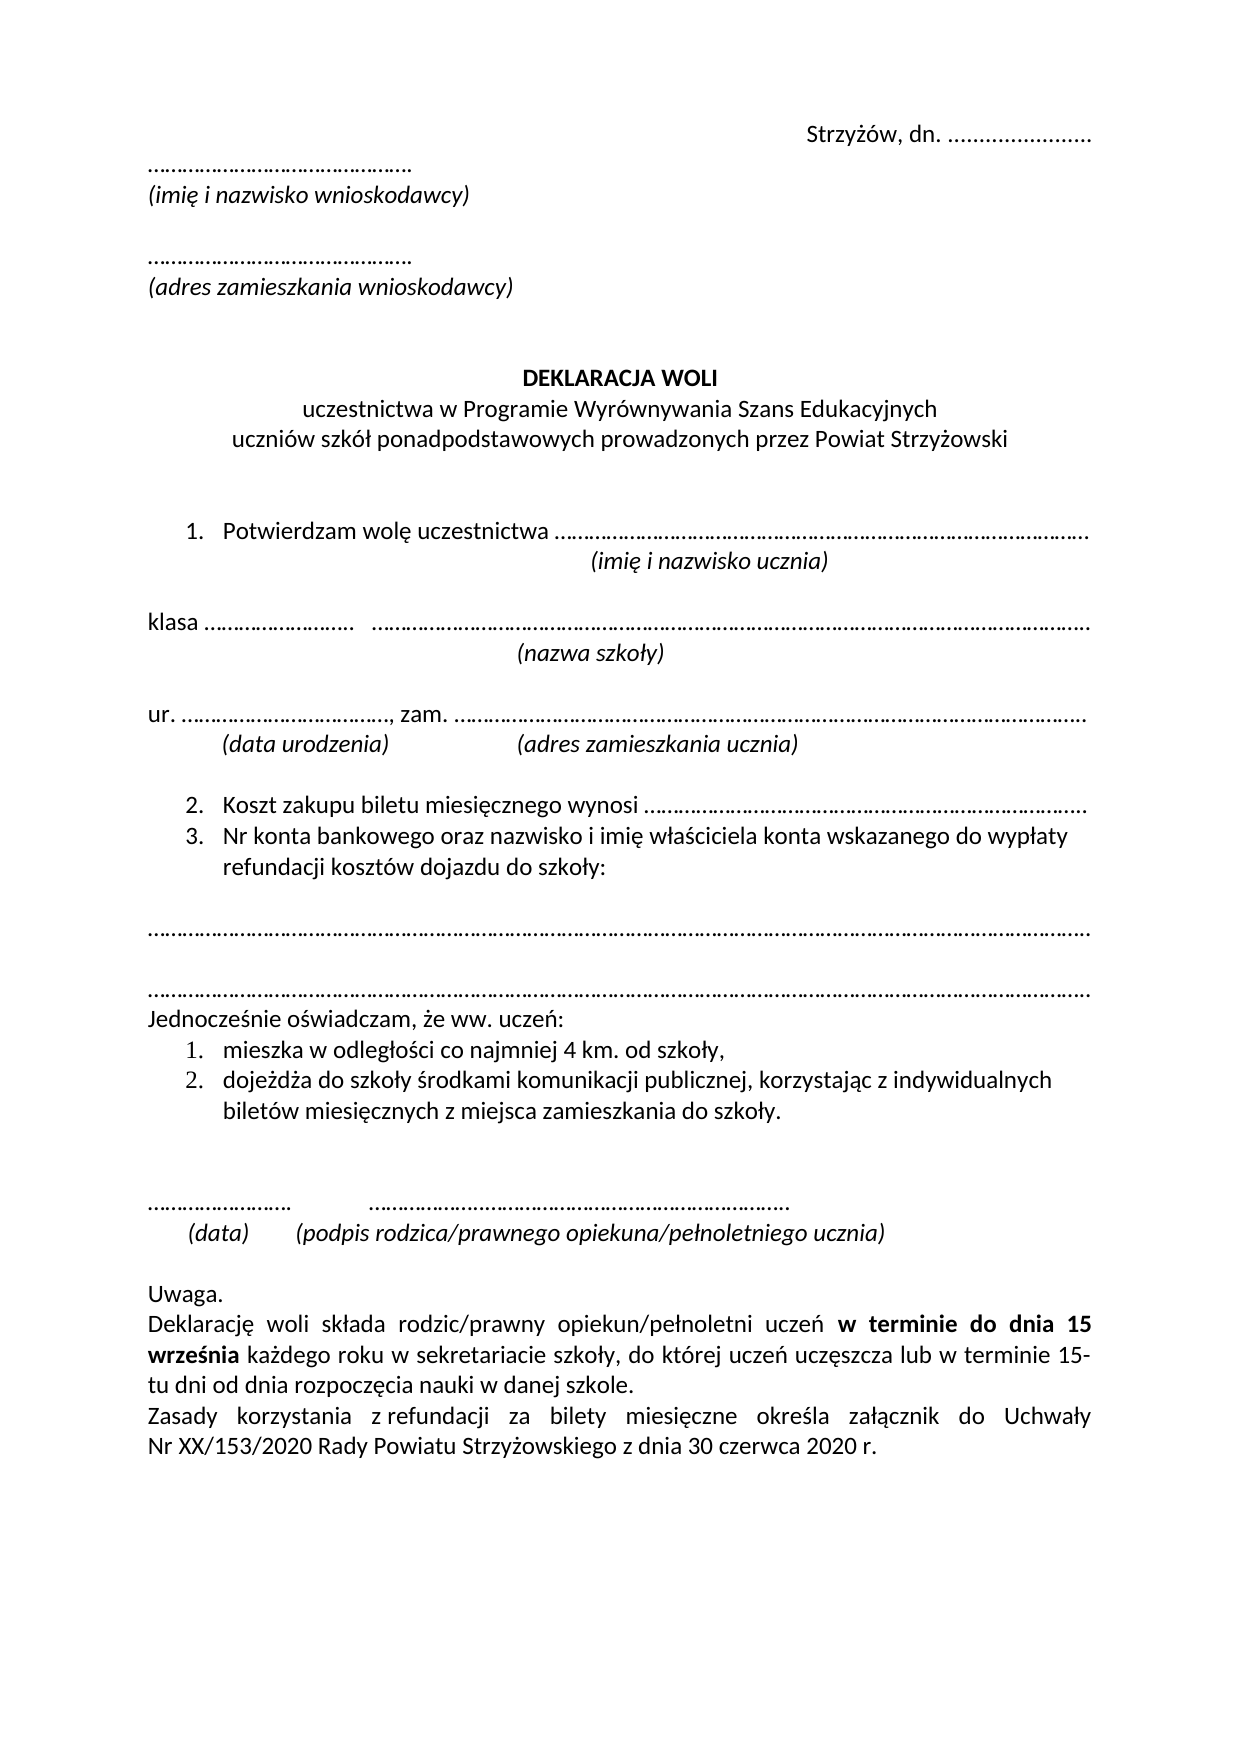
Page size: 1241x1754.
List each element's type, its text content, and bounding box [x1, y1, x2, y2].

text uczniów szkół ponadpodstawowych prowadzonych przez Powiat Strzyżowski [148, 423, 1092, 454]
text Jednocześnie oświadczam, że ww. uczeń: [148, 1003, 1092, 1034]
text DEKLARACJA WOLI [148, 362, 1092, 393]
text Strzyżów, dn. ....................... [148, 118, 1092, 149]
text ……………………………………………………………………………………………………………………………………………….. [148, 912, 1092, 942]
text ……………………. ………………..…………………………………………….. [148, 1186, 1092, 1217]
text ………………………………………. [148, 240, 1092, 271]
list dojeżdża do szkoły środkami komunikacji publicznej, korzystając z indywidualnych biletów miesięcznych z miejsca zamieszkania do szkoły. [185, 1064, 1092, 1125]
text uczestnictwa w Programie Wyrównywania Szans Edukacyjnych [148, 393, 1092, 423]
text (nazwa szkoły) [148, 637, 1092, 667]
list Nr konta bankowego oraz nazwisko i imię właściciela konta wskazanego do wypłaty refundacji kosztów dojazdu do szkoły: [185, 820, 1092, 881]
text (data) (podpis rodzica/prawnego opiekuna/pełnoletniego ucznia) [148, 1217, 1092, 1247]
list Koszt zakupu biletu miesięcznego wynosi ………………………………………………………………….. [185, 789, 1092, 820]
text (imię i nazwisko ucznia) [148, 545, 1092, 576]
list mieszka w odległości co najmniej 4 km. od szkoły, [185, 1034, 1092, 1064]
text klasa …………………….. …………………………………………………………………………………………………………….. [148, 606, 1092, 637]
list Potwierdzam wolę uczestnictwa ………………………………………………………………………………… [185, 515, 1092, 545]
text ur. ………………………………, zam. ……………………………………………………………………………………………….. [148, 698, 1092, 728]
text ………………………………………. [148, 149, 1092, 179]
text Zasady korzystania z refundacji za bilety miesięczne określa załącznik do Uchwały Nr XX/153/2020 Rady Powiatu Strzyżowskiego z dnia 30 czerwca 2020 r. [148, 1400, 1092, 1461]
text Uwaga. [148, 1278, 1092, 1308]
text Deklarację woli składa rodzic/prawny opiekun/pełnoletni uczeń w terminie do dnia 15 września każdego roku w sekretariacie szkoły, do której uczeń uczęszcza lub w terminie 15-tu dni od dnia rozpoczęcia nauki w danej szkole. [148, 1308, 1092, 1400]
text (adres zamieszkania wnioskodawcy) [148, 271, 1092, 301]
text (imię i nazwisko wnioskodawcy) [148, 179, 1092, 210]
text (data urodzenia) (adres zamieszkania ucznia) [148, 728, 1092, 759]
text ……………………………………………………………………………………………………………………………………………….. [148, 973, 1092, 1003]
